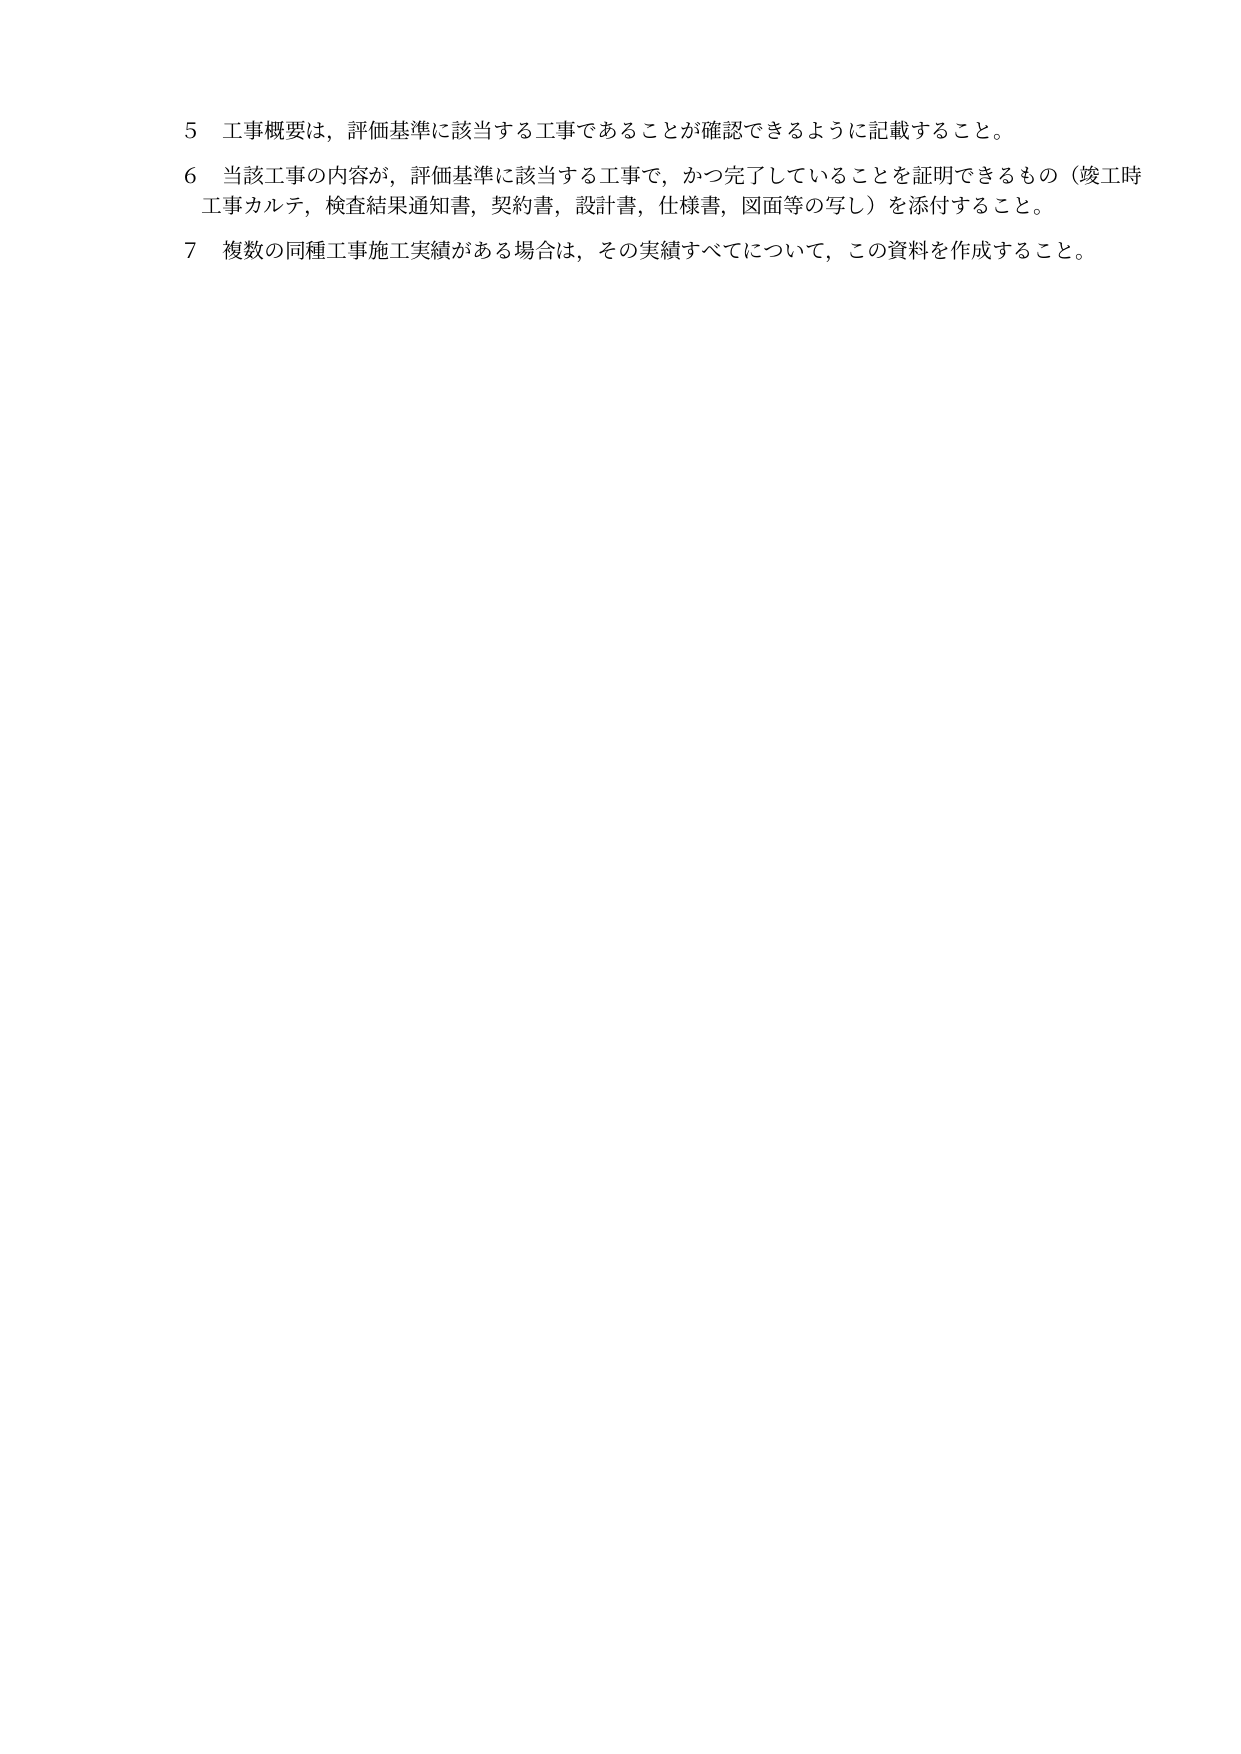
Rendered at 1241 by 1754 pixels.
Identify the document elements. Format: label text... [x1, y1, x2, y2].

text ５ 工事概要は，評価基準に該当する工事であることが確認できるように記載すること。 [118, 114, 1152, 144]
text ６ 当該工事の内容が，評価基準に該当する工事で，かつ完了していることを証明できるもの（竣工時工事カルテ，検査結果通知書，契約書，設計書，仕様書，図面等の写し）を添付すること。 [180, 159, 1146, 219]
text ７ 複数の同種工事施工実績がある場合は，その実績すべてについて，この資料を作成すること。 [118, 234, 1152, 264]
